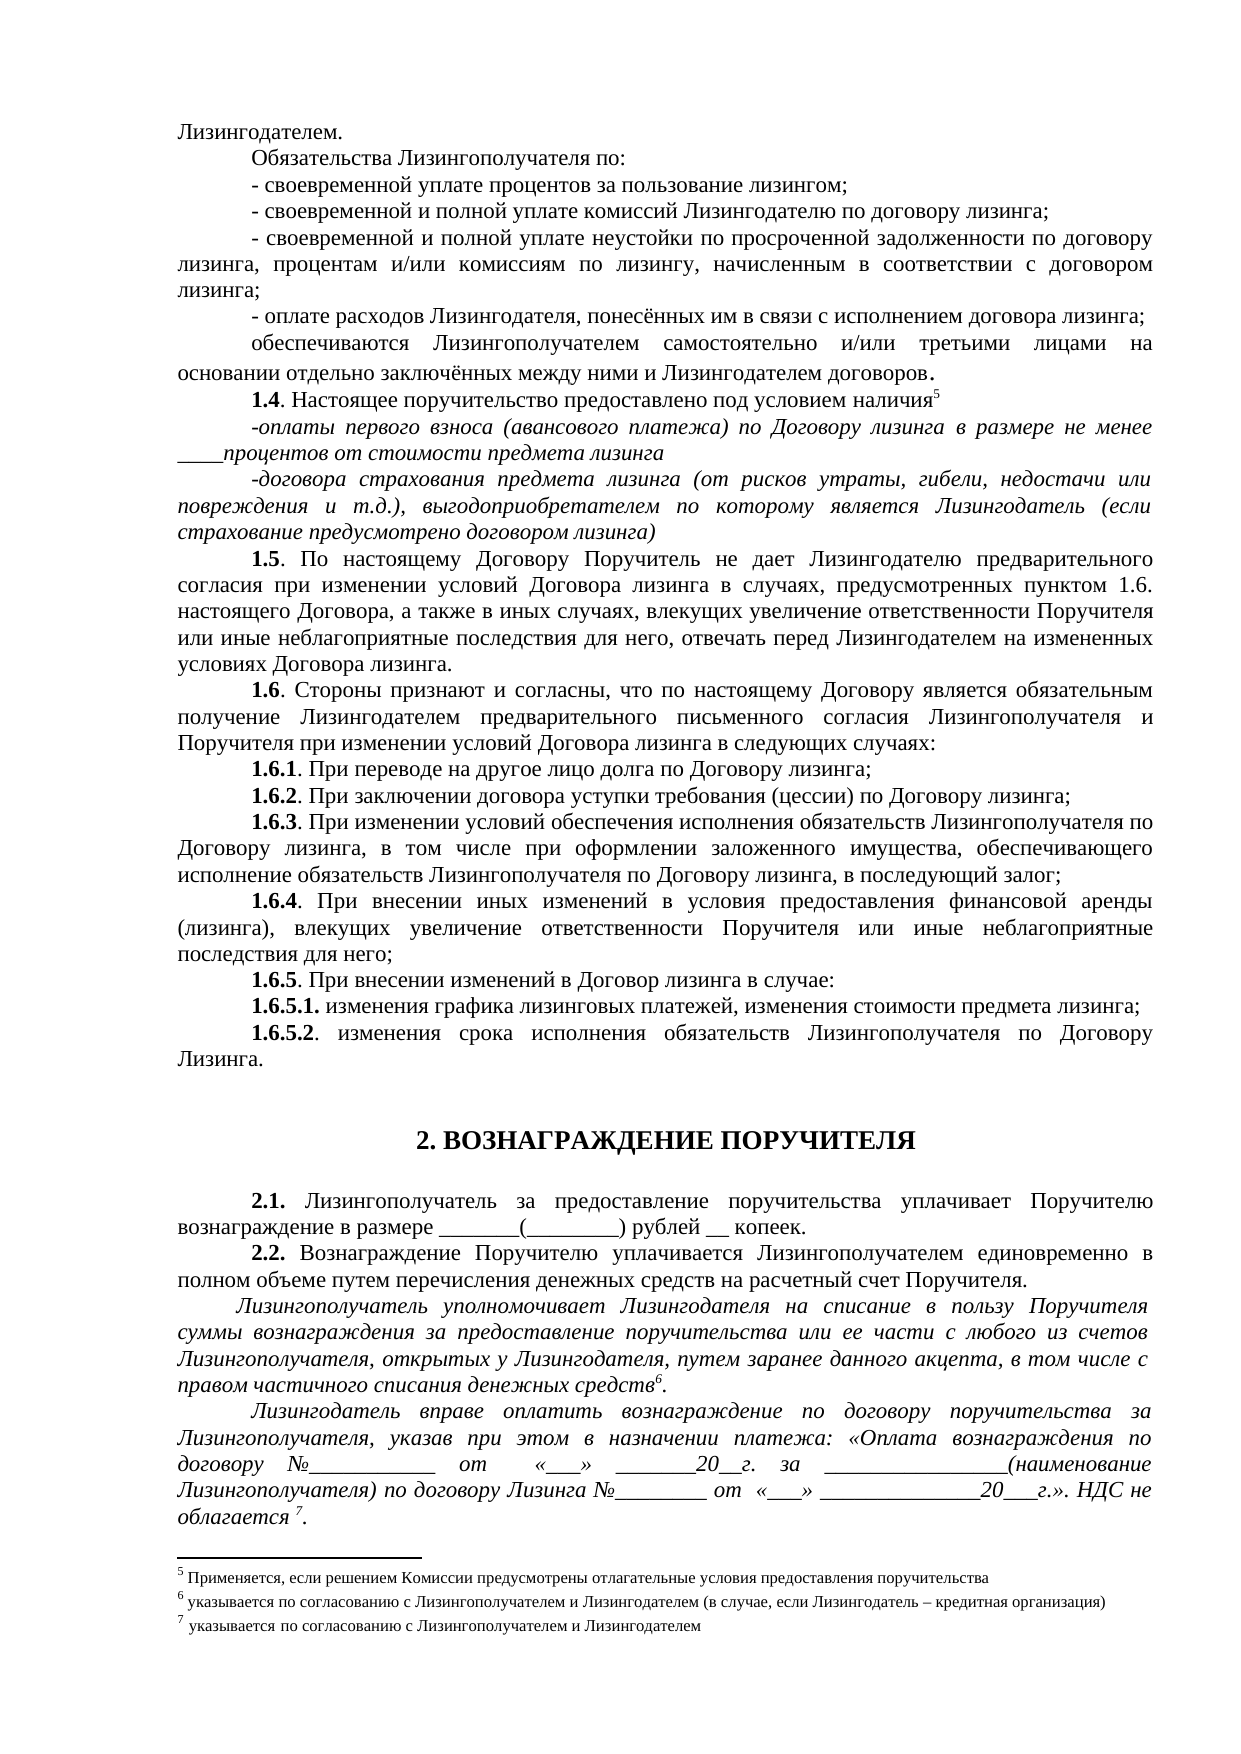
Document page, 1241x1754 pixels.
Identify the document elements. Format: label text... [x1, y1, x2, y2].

text Лизингодатель вправе оплатить вознаграждение по договору поручительства за Лизингополучателя, указав при этом в назначении платежа: «Оплата вознаграждения по договору №___________ от «___» _______20__г. за ________________(наименование Лизингополучателя) по договору Лизинга №________ от «___» ______________20___г.». НДС не облагается . [177, 1397, 1155, 1529]
text 1.6.1. При переводе на другое лицо долга по Договору лизинга; [177, 755, 1155, 782]
text -оплаты первого взноса (авансового платежа) по Договору лизинга в размере не менее ____процентов от стоимости предмета лизинга [177, 413, 1155, 466]
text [177, 118, 1155, 144]
text Лизингополучатель уполномочивает Лизингодателя на списание в пользу Поручителя суммы вознаграждения за предоставление поручительства или ее части с любого из счетов Лизингополучателя, открытых у Лизингодателя, путем заранее данного акцепта, в том числе с правом частичного списания денежных средств. [177, 1292, 1152, 1397]
text 1.6.4. При внесении иных изменений в условия предоставления финансовой аренды (лизинга), влекущих увеличение ответственности Поручителя или иные неблагоприятные последствия для него; [177, 887, 1155, 966]
text - оплате расходов Лизингодателя, понесённых им в связи с исполнением договора лизинга; [177, 303, 1154, 329]
text -договора страхования предмета лизинга (от рисков утраты, гибели, недостачи или повреждения и т.д.), выгодоприобретателем по которому является Лизингодатель (если страхование предусмотрено договором лизинга) [177, 466, 1155, 544]
text 1.6.5. При внесении изменений в Договор лизинга в случае: [177, 966, 1155, 993]
text 1.6.5.1. изменения графика лизинговых платежей, изменения стоимости предмета лизинга; [177, 993, 1155, 1019]
text 1.4. Настоящее поручительство предоставлено под условием наличия [177, 386, 1155, 413]
text 2.1. Лизингополучатель за предоставление поручительства уплачивает Поручителю вознаграждение в размере _______(________) рублей __ копеек. [177, 1187, 1155, 1239]
text - своевременной и полной уплате комиссий Лизингодателю по договору лизинга; [177, 197, 1154, 223]
text 1.6.3. При изменении условий обеспечения исполнения обязательств Лизингополучателя по Договору лизинга, в том числе при оформлении заложенного имущества, обеспечивающего исполнение обязательств Лизингополучателя по Договору лизинга, в последующий залог; [177, 808, 1155, 887]
text Обязательства Лизингополучателя по: [177, 144, 1154, 171]
text 1.6.5.2. изменения срока исполнения обязательств Лизингополучателя по Договору Лизинга. [177, 1019, 1155, 1072]
text обеспечиваются Лизингополучателем самостоятельно и/или третьими лицами на основании отдельно заключённых между ними и Лизингодателем договоров. [177, 329, 1154, 386]
text - своевременной уплате процентов за пользование лизингом; [177, 171, 1154, 197]
text 2. ВОЗНАГРАЖДЕНИЕ ПОРУЧИТЕЛЯ [177, 1124, 1155, 1156]
text - своевременной и полной уплате неустойки по просроченной задолженности по договору лизинга, процентам и/или комиссиям по лизингу, начисленным в соответствии с договором лизинга; [177, 223, 1154, 303]
text 1.6. Стороны признают и согласны, что по настоящему Договору является обязательным получение Лизингодателем предварительного письменного согласия Лизингополучателя и Поручителя при изменении условий Договора лизинга в следующих случаях: [177, 676, 1155, 755]
text 1.6.2. При заключении договора уступки требования (цессии) по Договору лизинга; [177, 782, 1155, 808]
text 2.2. Вознаграждение Поручителю уплачивается Лизингополучателем единовременно в полном объеме путем перечисления денежных средств на расчетный счет Поручителя. [177, 1239, 1155, 1292]
text 1.5. По настоящему Договору Поручитель не дает Лизингодателю предварительного согласия при изменении условий Договора лизинга в случаях, предусмотренных пунктом 1.6. настоящего Договора, а также в иных случаях, влекущих увеличение ответственности Поручителя или иные неблагоприятные последствия для него, отвечать перед Лизингодателем на измененных условиях Договора лизинга. [177, 544, 1155, 676]
